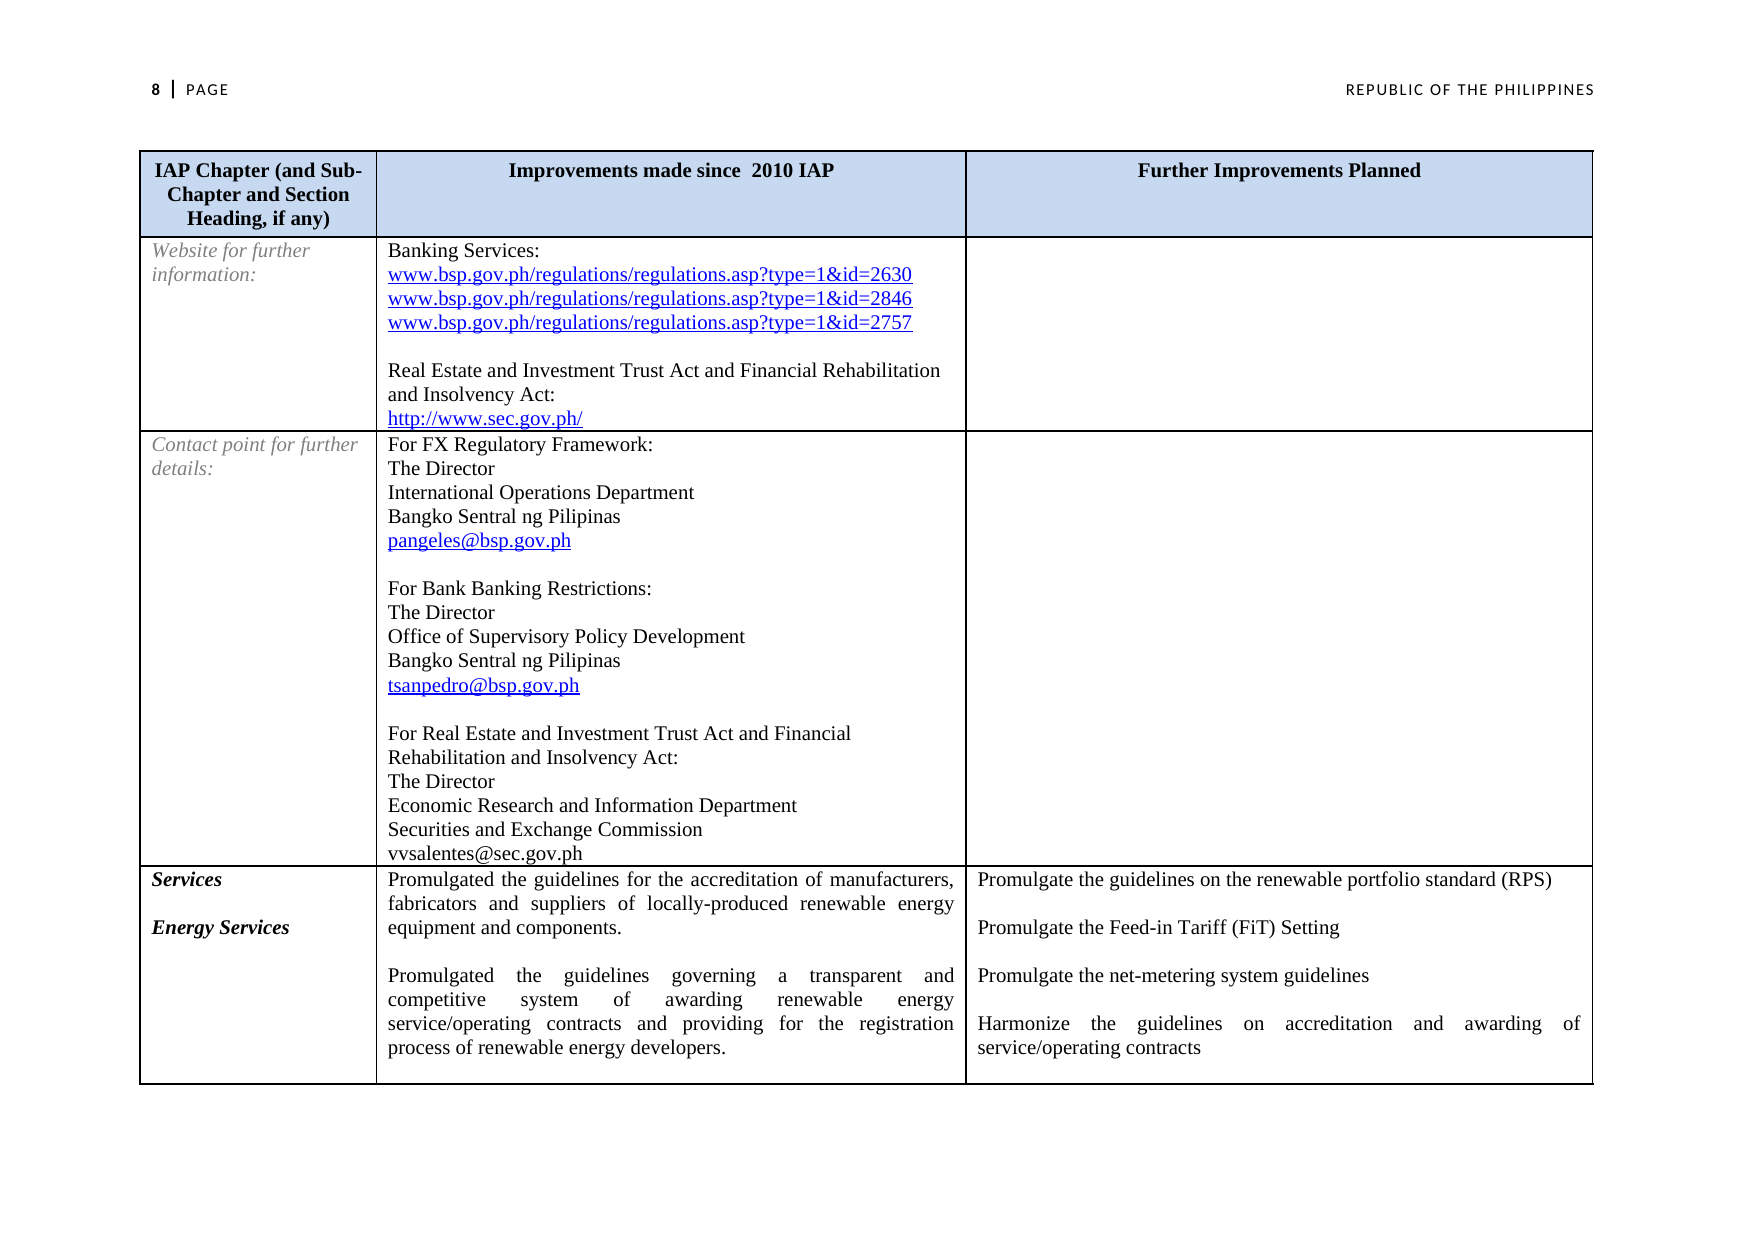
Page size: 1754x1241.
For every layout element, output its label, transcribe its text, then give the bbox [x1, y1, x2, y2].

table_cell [967, 867, 1592, 1083]
table_cell Banking Services: www.bsp.gov.ph/regulations/regulations.asp?type=1&id=2630 www.bsp.gov.ph/regulations/regulations.asp?type=1&id=2846 www.bsp.gov.ph/regulations/regulations.asp?type=1&id=2757 Real Estate and Investment Trust Act and Financial Rehabilitation and Insolvency Act: http://www.sec.gov.ph/ [377, 238, 965, 430]
table_cell Website for further information: [141, 238, 376, 430]
table_cell Contact point for further details: [141, 432, 376, 865]
table_cell [967, 238, 1592, 430]
table_cell [967, 432, 1592, 865]
table_cell Services Energy Services [141, 867, 376, 1083]
table_header Improvements made since 2010 IAP [377, 152, 965, 236]
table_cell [377, 867, 965, 1083]
table_header IAP Chapter (and Sub-Chapter and Section Heading, if any) [141, 152, 376, 236]
table_cell For FX Regulatory Framework: The Director International Operations Department Bangko Sentral ng Pilipinas pangeles@bsp.gov.ph For Bank Banking Restrictions: The Director Office of Supervisory Policy Development Bangko Sentral ng Pilipinas tsanpedro@bsp.gov.ph For Real Estate and Investment Trust Act and Financial Rehabilitation and Insolvency Act: The Director Economic Research and Information Department Securities and Exchange Commission vvsalentes@sec.gov.ph [377, 432, 965, 865]
table_header Further Improvements Planned [967, 152, 1592, 236]
